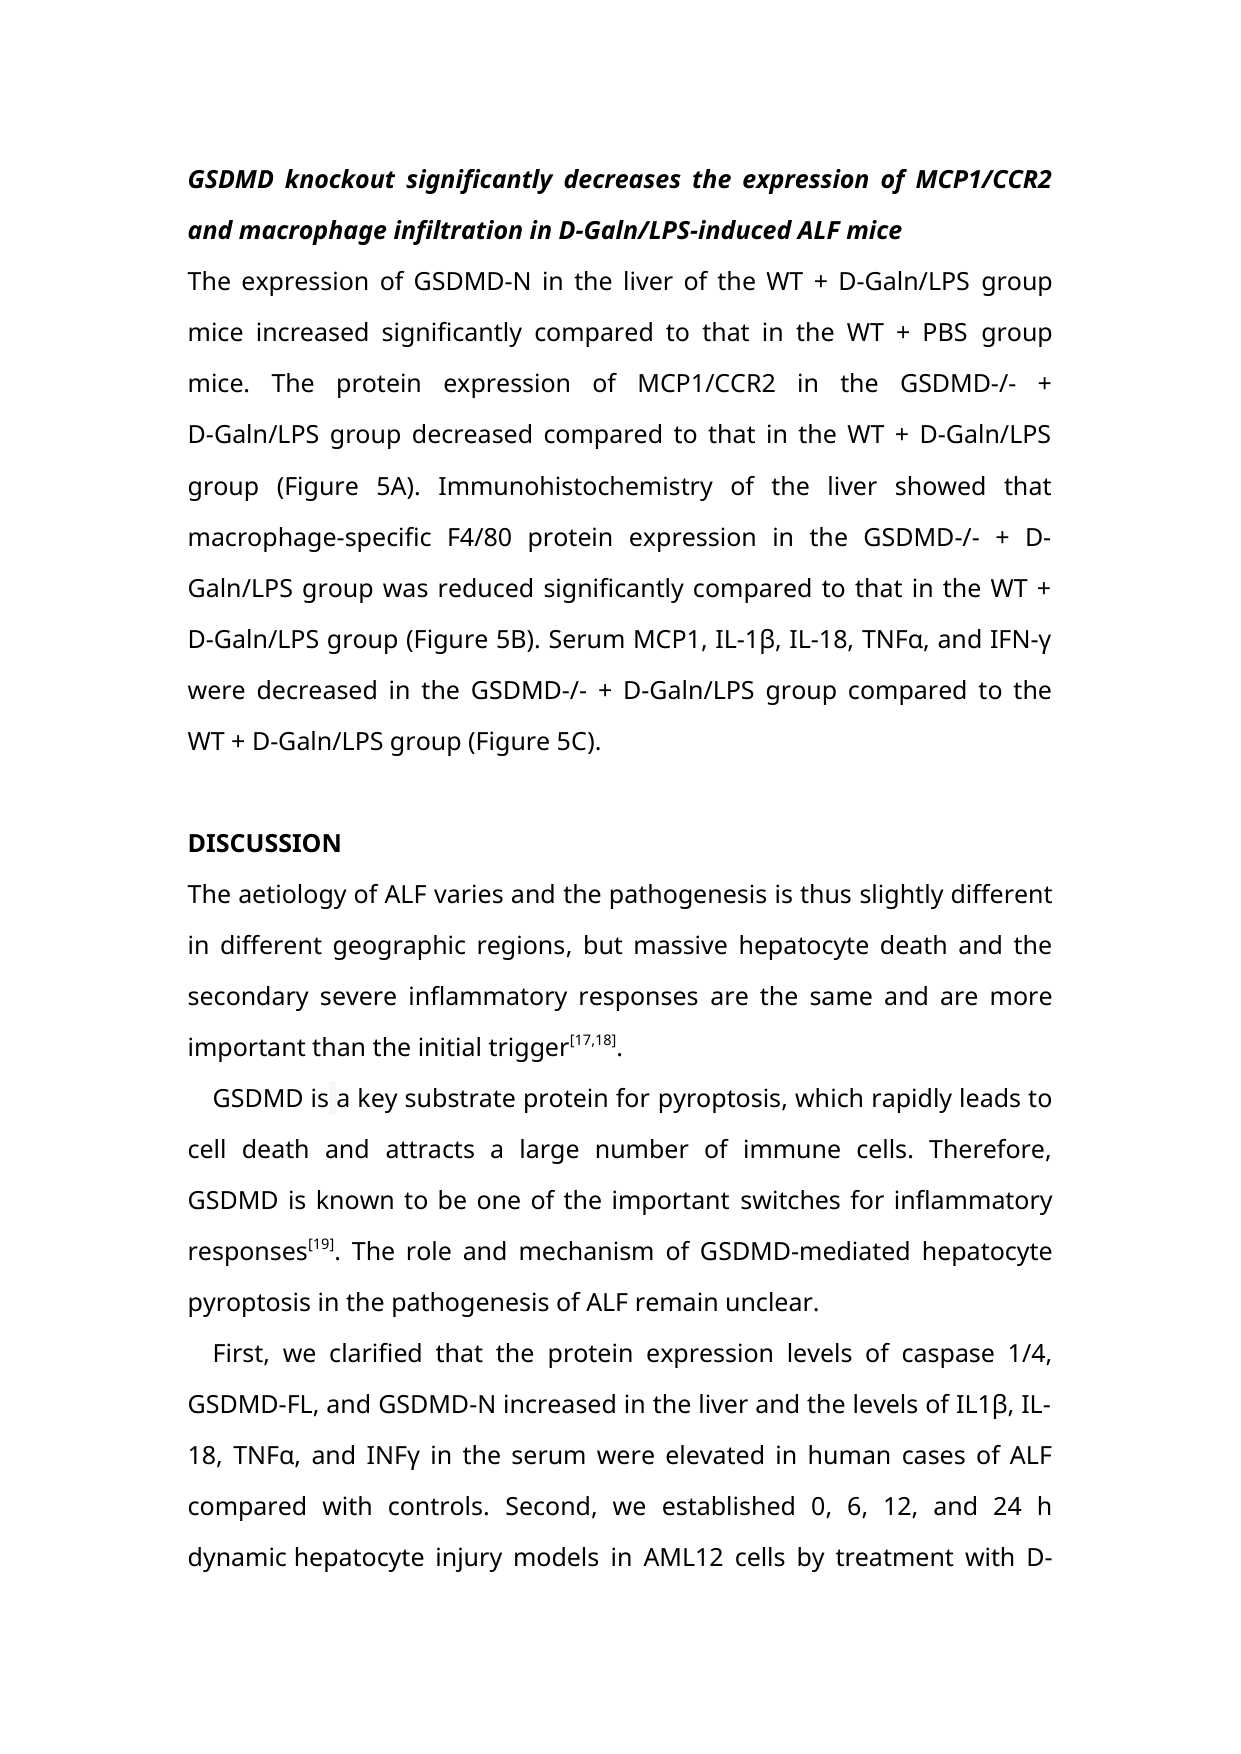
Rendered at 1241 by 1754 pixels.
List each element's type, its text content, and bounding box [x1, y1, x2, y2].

text GSDMD knockout significantly decreases the expression of MCP1/CCR2 and macrophage infiltration in D-Galn/LPS-induced ALF mice [187, 162, 1053, 247]
list The aetiology of ALF varies and the pathogenesis is thus slightly different in different geographic regions, but massive hepatocyte death and the secondary severe inflammatory responses are the same and are more important than the initial trigger[17,18]. [187, 877, 1053, 1064]
list The expression of GSDMD-N in the liver of the WT + D-Galn/LPS group mice increased significantly compared to that in the WT + PBS group mice. The protein expression of MCP1/CCR2 in the GSDMD-/- + D-Galn/LPS group decreased compared to that in the WT + D-Galn/LPS group (Figure 5A). Immunohistochemistry of the liver showed that macrophage-specific F4/80 protein expression in the GSDMD-/- + D-Galn/LPS group was reduced significantly compared to that in the WT + D-Galn/LPS group (Figure 5B). Serum MCP1, IL-1β, IL-18, TNFα, and IFN-γ were decreased in the GSDMD-/- + D-Galn/LPS group compared to the WT + D-Galn/LPS group (Figure 5C). [187, 264, 1053, 757]
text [187, 1336, 1053, 1574]
text GSDMD is a key substrate protein for pyroptosis, which rapidly leads to cell death and attracts a large number of immune cells. Therefore, GSDMD is known to be one of the important switches for inflammatory responses[19]. The role and mechanism of GSDMD-mediated hepatocyte pyroptosis in the pathogenesis of ALF remain unclear. [187, 1081, 1053, 1319]
text Discussion [187, 826, 1053, 859]
